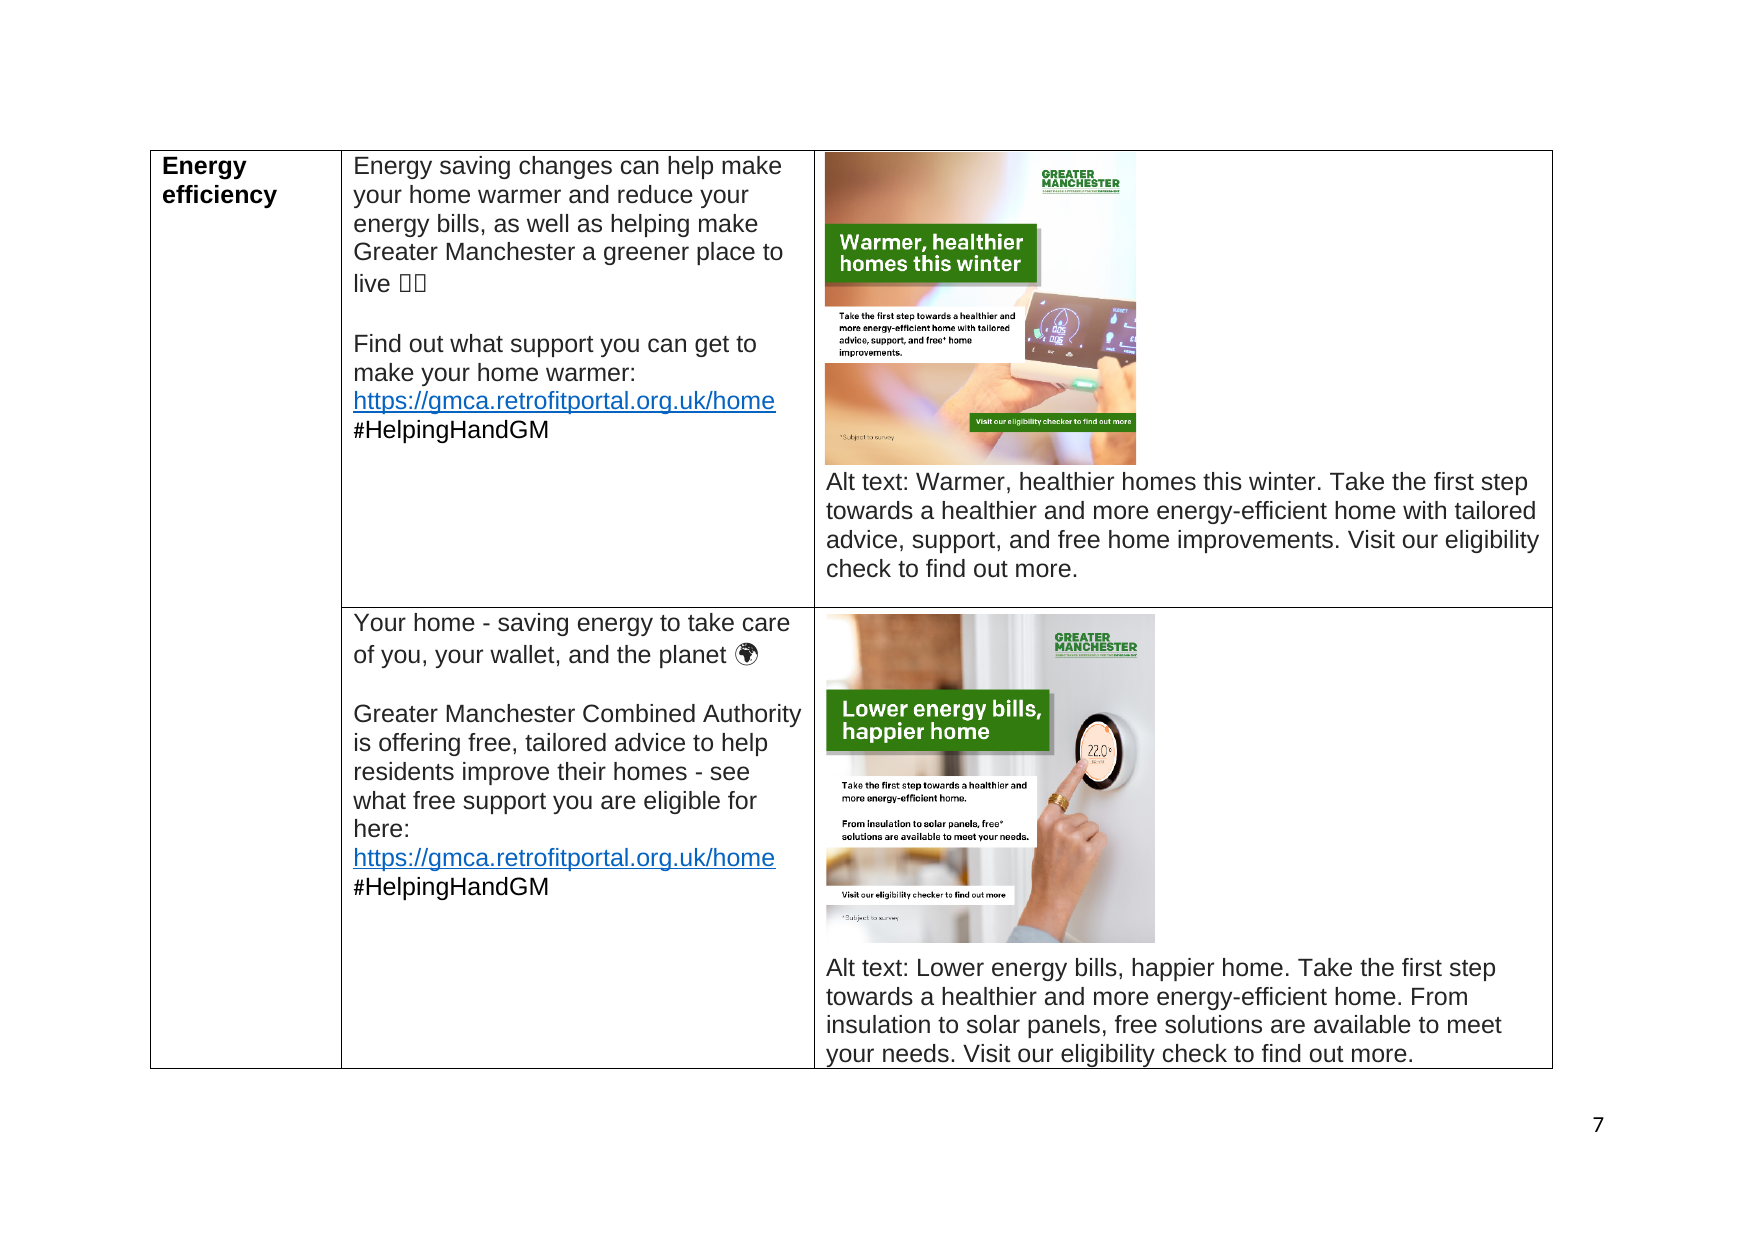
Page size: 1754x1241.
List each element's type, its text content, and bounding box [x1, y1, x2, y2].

table_cell Energy saving changes can help make your home warmer and reduce your energy bills, as well as helping make Greater Manchester a greener place to live 🏡💚 Find out what support you can get to make your home warmer: https://gmca.retrofitportal.org.uk/home #HelpingHandGM [342, 151, 814, 607]
picture [826, 614, 1155, 943]
table_cell Alt text: Warmer, healthier homes this winter. Take the first step towards a healthier and more energy-efficient home with tailored advice, support, and free home improvements. Visit our eligibility check to find out more. [815, 151, 1552, 607]
table_cell Your home - saving energy to take care of you, your wallet, and the planet 🌍 Greater Manchester Combined Authority is offering free, tailored advice to help residents improve their homes - see what free support you are eligible for here: https://gmca.retrofitportal.org.uk/home #HelpingHandGM [342, 608, 814, 1068]
table_cell Energy efficiency [151, 151, 341, 1068]
table_cell Alt text: Lower energy bills, happier home. Take the first step towards a healthier and more energy-efficient home. From insulation to solar panels, free solutions are available to meet your needs. Visit our eligibility check to find out more. [815, 608, 1552, 1068]
picture [824, 152, 1137, 465]
